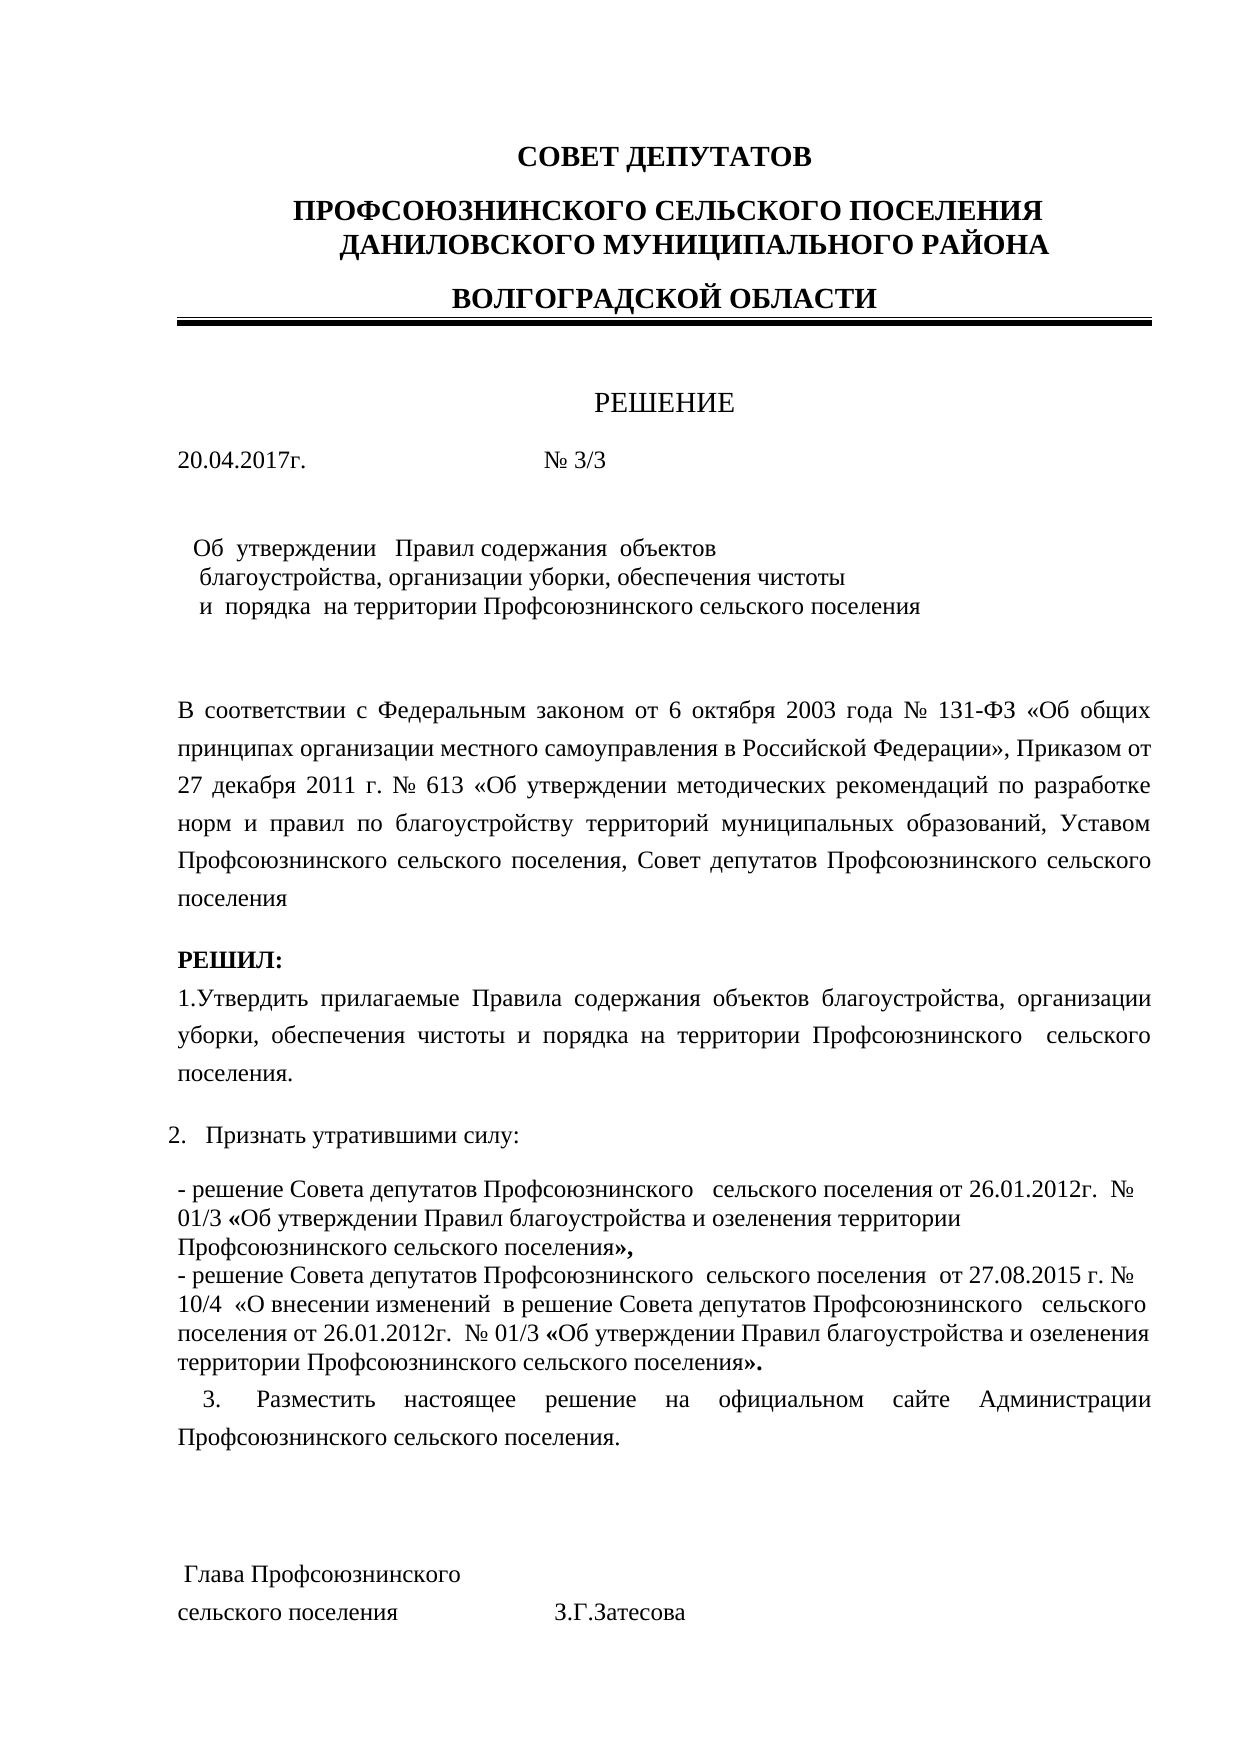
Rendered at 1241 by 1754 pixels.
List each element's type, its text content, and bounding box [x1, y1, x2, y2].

table_header Об утверждении Правил содержания объектов благоустройства, организации уборки, обеспечения чистоты и порядка на территории Профсоюзнинского сельского поселения [177, 499, 1240, 687]
list Признать утратившими силу: [168, 1112, 1152, 1149]
text Глава Профсоюзнинского [177, 1550, 1152, 1588]
title - решение Совета депутатов Профсоюзнинского сельского поселения от 27.08.2015 г. № 10/4 «О внесении изменений в решение Совета депутатов Профсоюзнинского сельского поселения от 26.01.2012г. № 01/3 «Об утверждении Правил благоустройства и озеленения территории Профсоюзнинского сельского поселения». [177, 1260, 1152, 1375]
text 3. Разместить настоящее решение на официальном сайте Администрации Профсоюзнинского сельского поселения. [177, 1375, 1152, 1450]
subtitle ВОЛГОГРАДСКОЙ ОБЛАСТИ [177, 281, 1152, 317]
text 1.Утвердить прилагаемые Правила содержания объектов благоустройства, организации уборки, обеспечения чистоты и порядка на территории Профсоюзнинского сельского поселения. [177, 974, 1152, 1087]
title - решение Совета депутатов Профсоюзнинского сельского поселения от 26.01.2012г. № 01/3 «Об утверждении Правил благоустройства и озеленения территории Профсоюзнинского сельского поселения», [177, 1174, 1152, 1260]
subtitle ПРОФСОЮЗНИНСКОГО СЕЛЬСКОГО ПОСЕЛЕНИЯ ДАНИЛОВСКОГО МУНИЦИПАЛЬНОГО РАЙОНА [177, 193, 1152, 260]
text 20.04.2017г. № 3/3 [177, 445, 1152, 474]
text сельского поселения З.Г.Затесова [177, 1588, 1152, 1625]
text В соответствии с Федеральным законом от 6 октября 2003 года № 131-ФЗ «Об общих принципах организации местного самоуправления в Российской Федерации», Приказом от 27 декабря 2011 г. № 613 «Об утверждении методических рекомендаций по разработке норм и правил по благоустройству территорий муниципальных образований, Уставом Профсоюзнинского сельского поселения, Совет депутатов Профсоюзнинского сельского поселения [177, 687, 1152, 912]
text РЕШИЛ: [177, 937, 1152, 974]
text РЕШЕНИЕ [177, 386, 1152, 419]
subtitle СОВЕТ ДЕПУТАТОВ [177, 139, 1152, 172]
